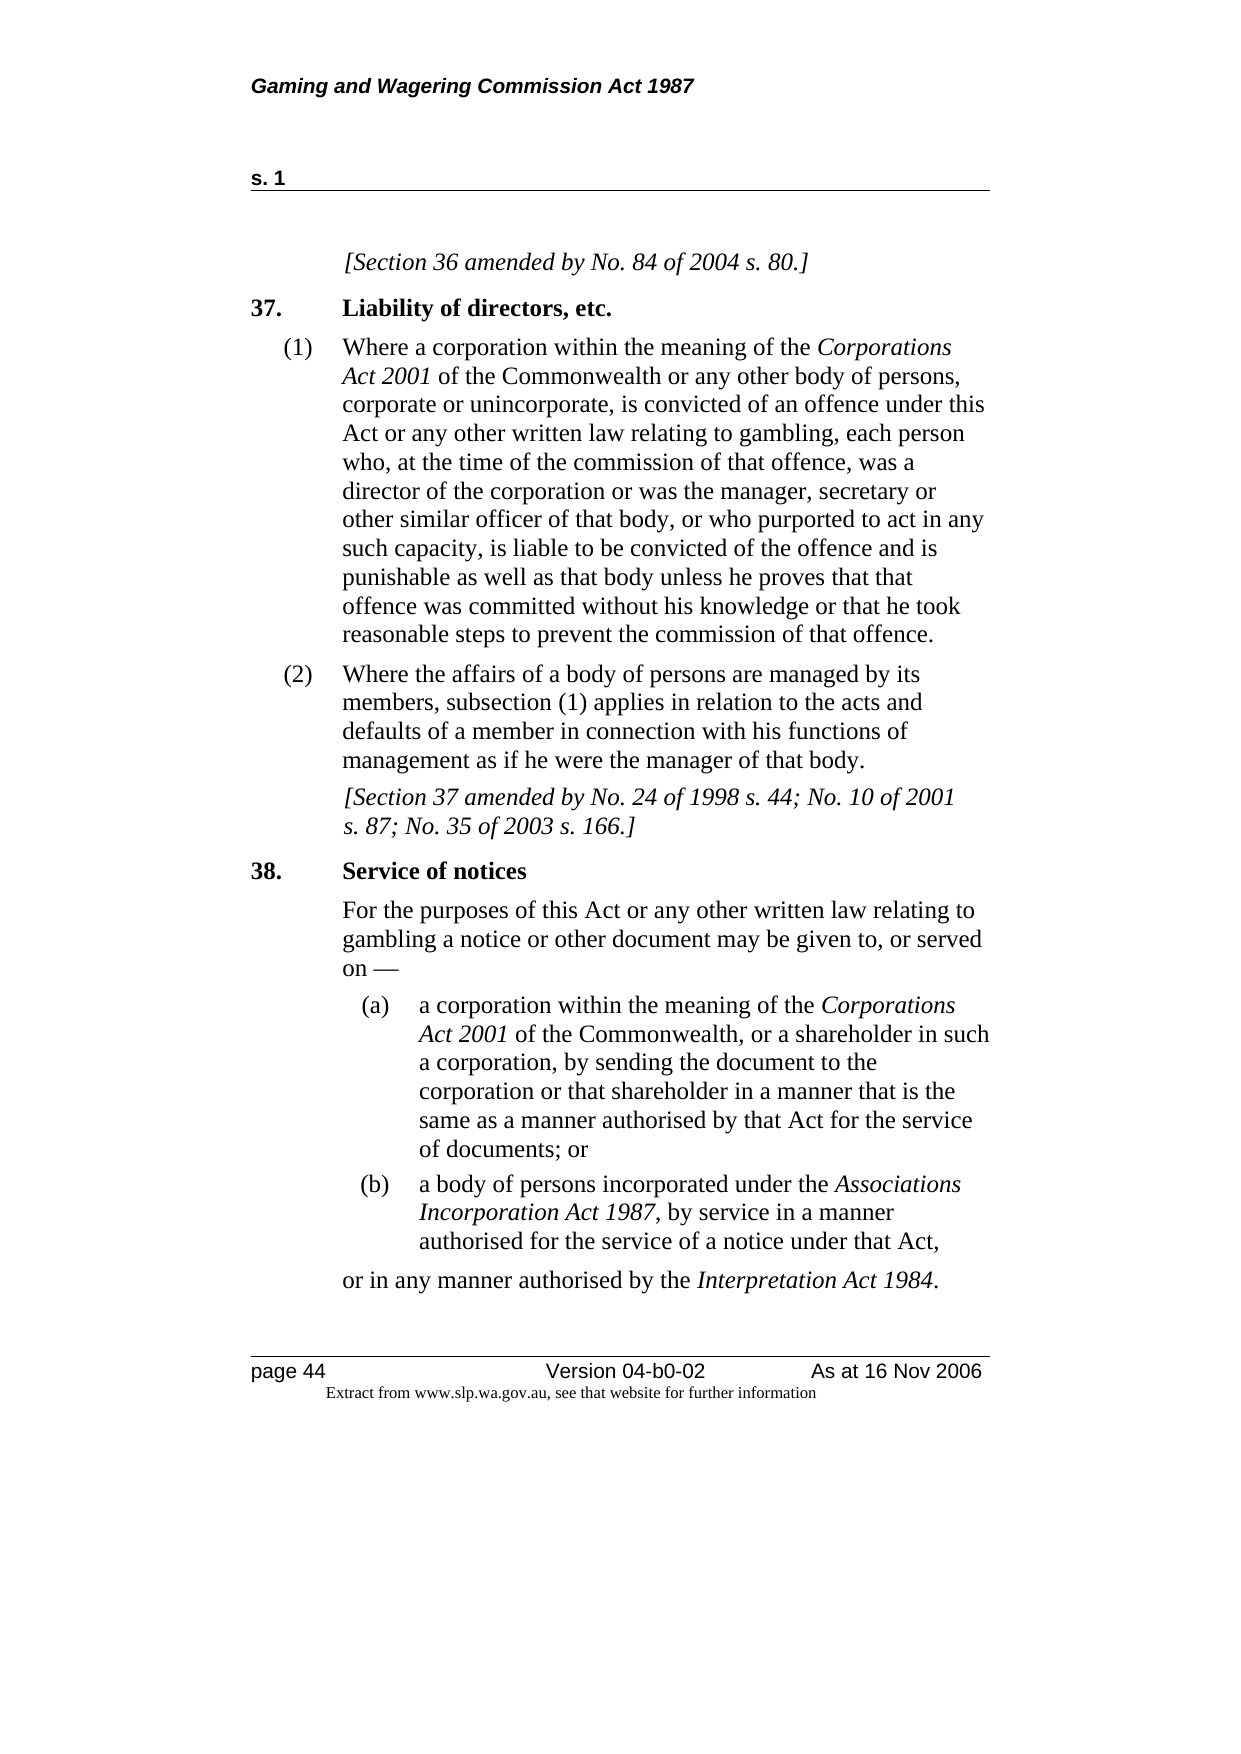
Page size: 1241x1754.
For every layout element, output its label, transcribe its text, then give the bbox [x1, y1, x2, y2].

subtitle 37. Liability of directors, etc. [251, 293, 990, 322]
text (a) a corporation within the meaning of the Corporations Act 2001 of the Commonwealth, or a shareholder in such a corporation, by sending the document to the corporation or that shareholder in a manner that is the same as a manner authorised by that Act for the service of documents; or [251, 990, 990, 1162]
text [Section 37 amended by No. 24 of 1998 s. 44; No. 10 of 2001 s. 87; No. 35 of 2003 s. 166.] [251, 782, 990, 839]
subtitle 38. Service of notices [251, 856, 990, 885]
text (1) Where a corporation within the meaning of the Corporations Act 2001 of the Commonwealth or any other body of persons, corporate or unincorporate, is convicted of an offence under this Act or any other written law relating to gambling, each person who, at the time of the commission of that offence, was a director of the corporation or was the manager, secretary or other similar officer of that body, or who purported to act in any such capacity, is liable to be convicted of the offence and is punishable as well as that body unless he proves that that offence was committed without his knowledge or that he took reasonable steps to prevent the commission of that offence. [251, 332, 990, 648]
text [Section 36 amended by No. 84 of 2004 s. 80.] [251, 247, 990, 276]
text (2) Where the affairs of a body of persons are managed by its members, subsection (1) applies in relation to the acts and defaults of a member in connection with his functions of management as if he were the manager of that body. [251, 659, 990, 774]
text For the purposes of this Act or any other written law relating to gambling a notice or other document may be given to, or served on — [251, 895, 990, 982]
text or in any manner authorised by the Interpretation Act 1984. [251, 1265, 990, 1294]
text (b) a body of persons incorporated under the Associations Incorporation Act 1987, by service in a manner authorised for the service of a notice under that Act, [251, 1169, 990, 1255]
